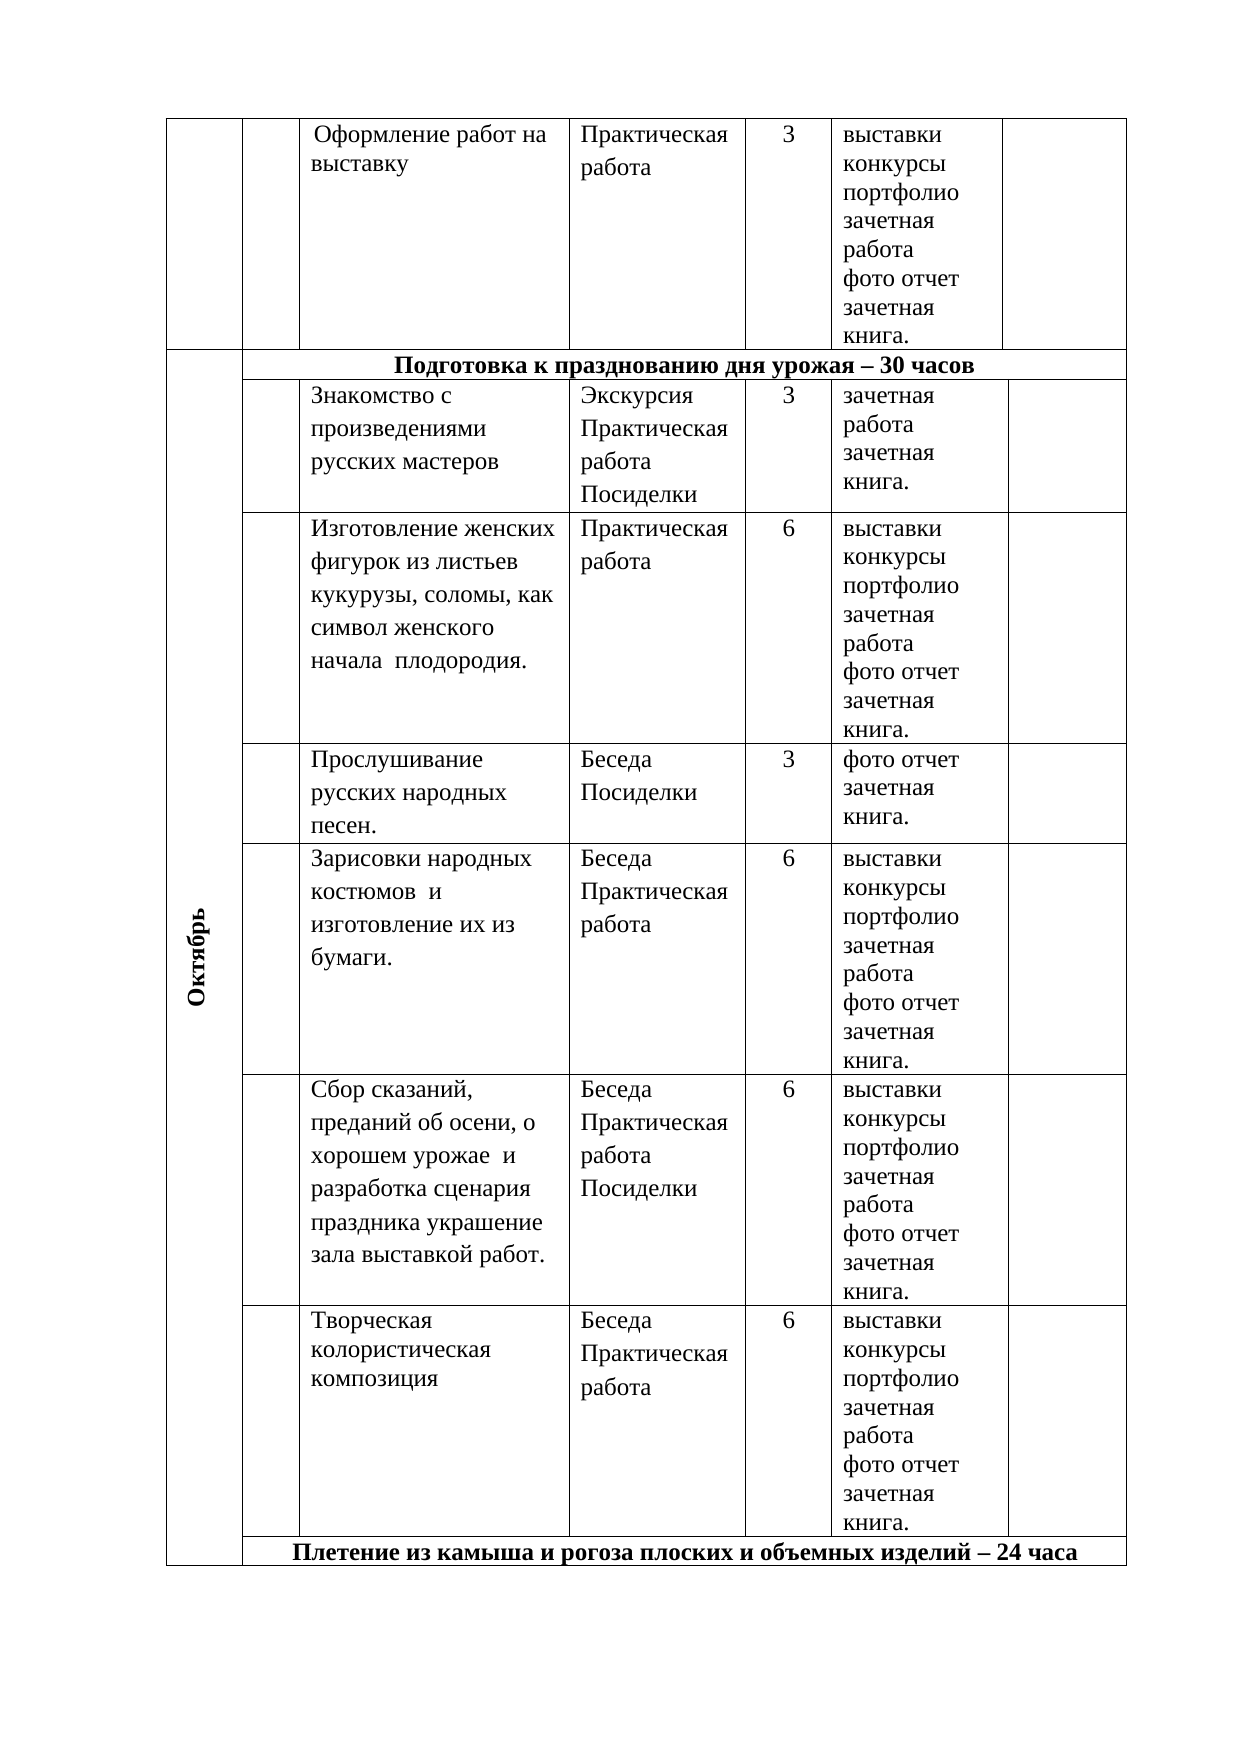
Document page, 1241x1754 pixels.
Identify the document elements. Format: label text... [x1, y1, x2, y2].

table_cell [1009, 513, 1126, 743]
table_cell Плетение из камыша и рогоза плоских и объемных изделий – 24 часа [243, 1537, 1126, 1565]
table_cell 6 [746, 513, 831, 743]
table_cell [1003, 119, 1126, 349]
table_cell Беседа Практическая работа [570, 844, 745, 1073]
table_cell [1009, 380, 1126, 512]
table_cell Изготовление женских фигурок из листьев кукурузы, соломы, как символ женского начала плодородия. [300, 513, 569, 743]
table_cell 3 [746, 744, 831, 842]
table_cell зачетная работа зачетная книга. [832, 380, 1008, 512]
table_cell Беседа Практическая работа [570, 1306, 745, 1536]
table_cell Практическая работа [570, 119, 745, 349]
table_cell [832, 119, 843, 349]
table_cell Знакомство с произведениями русских мастеров [300, 380, 569, 512]
table_cell Октябрь [167, 350, 242, 1565]
table_cell Зарисовки народных костюмов и изготовление их из бумаги. [300, 844, 569, 1073]
table_cell 3 [746, 380, 831, 512]
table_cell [991, 119, 1002, 349]
table_cell Экскурсия Практическая работа Посиделки [570, 380, 745, 512]
table_cell [243, 744, 299, 842]
table_cell Сбор сказаний, преданий об осени, о хорошем урожае и разработка сценария праздника украшение зала выставкой работ. [300, 1075, 569, 1304]
table_cell 3 [746, 119, 831, 349]
table_cell [243, 1306, 299, 1536]
table_cell [243, 1075, 299, 1304]
table_cell [243, 119, 299, 349]
table_cell фото отчет зачетная книга. [832, 744, 1008, 842]
table_cell [243, 380, 299, 512]
table_cell [1009, 1075, 1126, 1304]
table_cell Беседа Посиделки [570, 744, 745, 842]
table_cell 6 [746, 1306, 831, 1536]
table_cell Практическая работа [570, 513, 745, 743]
table_cell [243, 844, 299, 1073]
table_cell 6 [746, 1075, 831, 1304]
table_cell [1009, 844, 1126, 1073]
table_cell Подготовка к празднованию дня урожая – 30 часов [243, 350, 1126, 379]
table_cell Творческая колористическая композиция [300, 1306, 569, 1536]
table_cell Оформление работ на выставку [300, 119, 569, 349]
table_cell 6 [746, 844, 831, 1073]
table_cell Беседа Практическая работа Посиделки [570, 1075, 745, 1304]
table_cell Прослушивание русских народных песен. [300, 744, 569, 842]
table_cell [243, 513, 299, 743]
table_cell [1009, 1306, 1126, 1536]
table_cell [1009, 744, 1126, 842]
